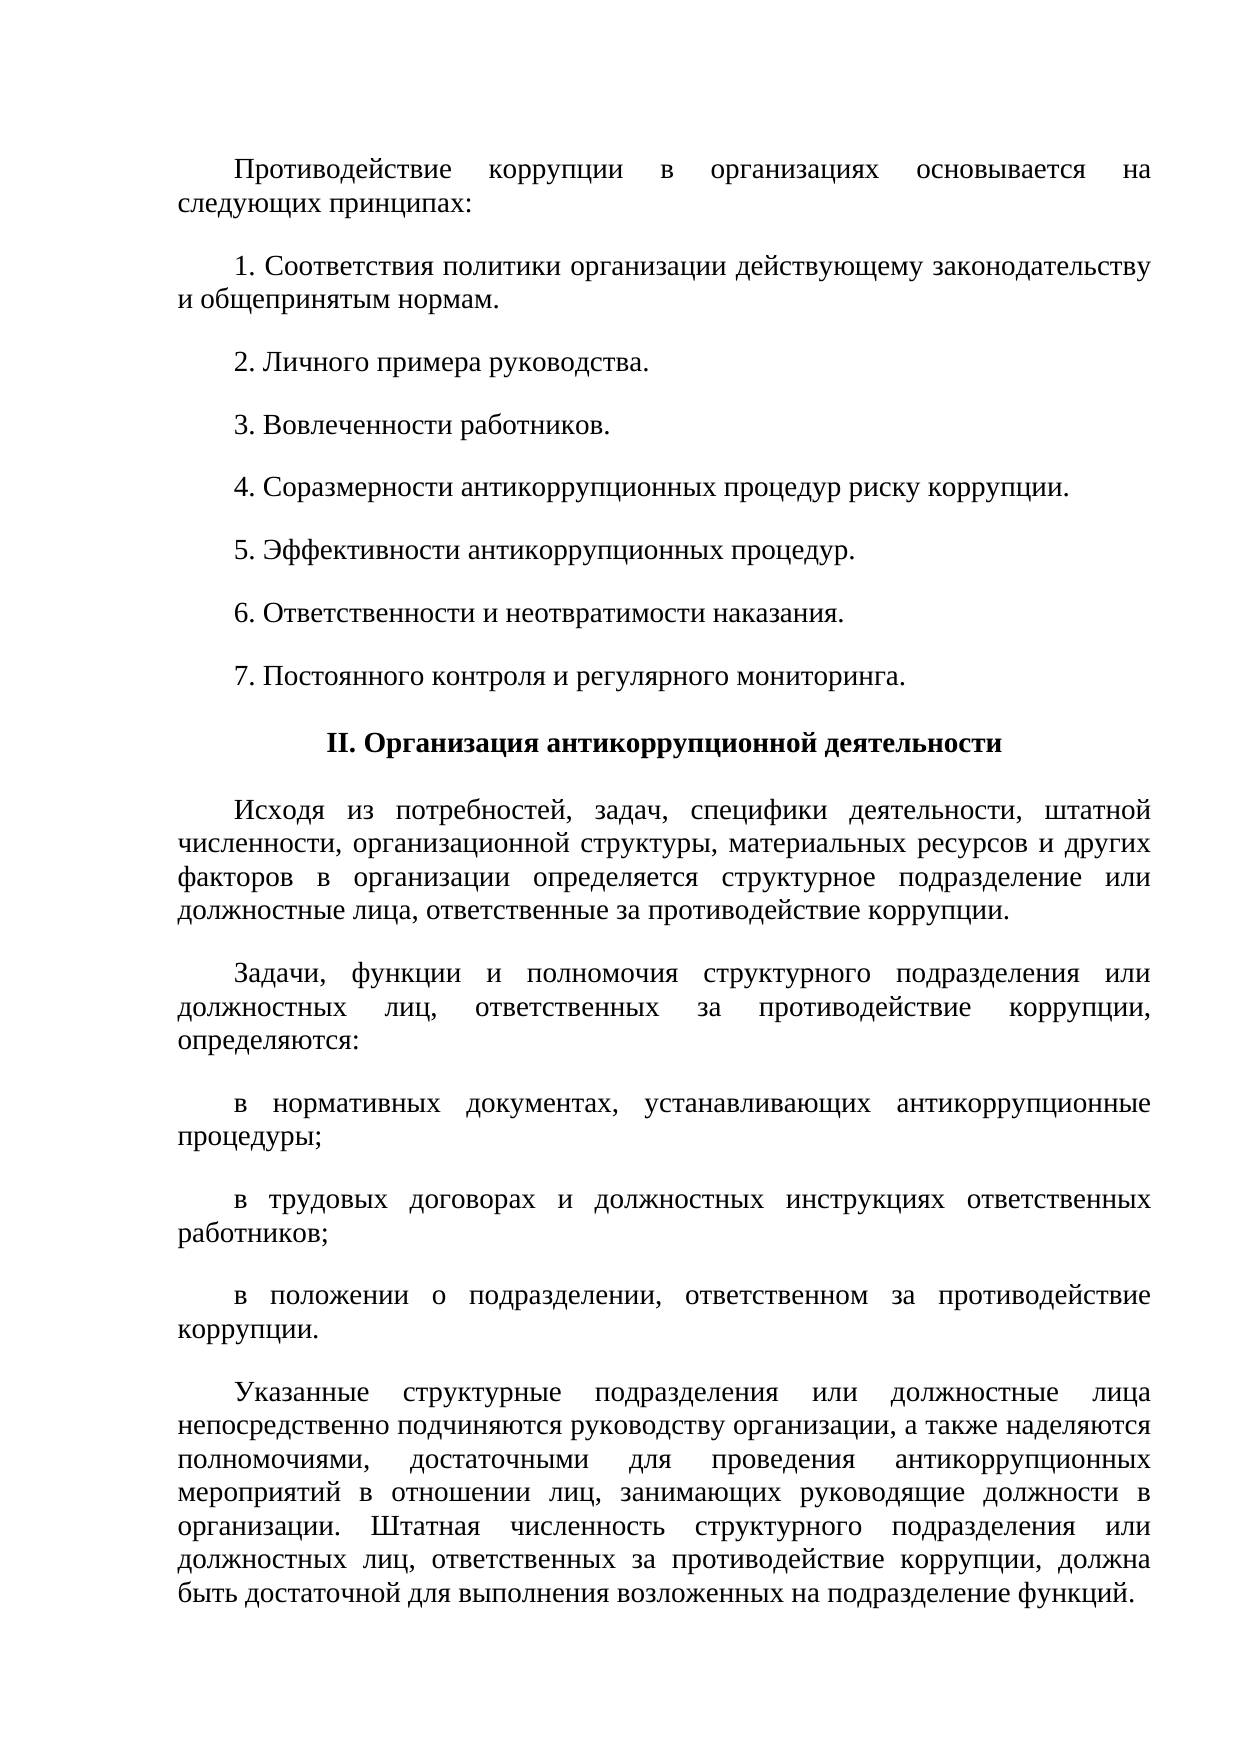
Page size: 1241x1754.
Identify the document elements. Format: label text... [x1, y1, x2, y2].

text Указанные структурные подразделения или должностные лица непосредственно подчиняются руководству организации, а также наделяются полномочиями, достаточными для проведения антикоррупционных мероприятий в отношении лиц, занимающих руководящие должности в организации. Штатная численность структурного подразделения или должностных лиц, ответственных за противодействие коррупции, должна быть достаточной для выполнения возложенных на подразделение функций. [177, 1374, 1152, 1608]
text 2. Личного примера руководства. [177, 344, 1152, 378]
text 4. Соразмерности антикоррупционных процедур риску коррупции. [177, 469, 1152, 503]
text 7. Постоянного контроля и регулярного мониторинга. [177, 658, 1152, 691]
text 6. Ответственности и неотвратимости наказания. [177, 595, 1152, 628]
text в трудовых договорах и должностных инструкциях ответственных работников; [177, 1181, 1152, 1248]
text 5. Эффективности антикоррупционных процедур. [177, 532, 1152, 566]
text Задачи, функции и полномочия структурного подразделения или должностных лиц, ответственных за противодействие коррупции, определяются: [177, 955, 1152, 1056]
text Исходя из потребностей, задач, специфики деятельности, штатной численности, организационной структуры, материальных ресурсов и других факторов в организации определяется структурное подразделение или должностные лица, ответственные за противодействие коррупции. [177, 792, 1152, 926]
text Противодействие коррупции в организациях основывается на следующих принципах: [177, 152, 1152, 219]
text 1. Соответствия политики организации действующему законодательству и общепринятым нормам. [177, 248, 1152, 315]
text в нормативных документах, устанавливающих антикоррупционные процедуры; [177, 1085, 1152, 1152]
title II. Организация антикоррупционной деятельности [177, 725, 1152, 758]
text в положении о подразделении, ответственном за противодействие коррупции. [177, 1277, 1152, 1344]
text 3. Вовлеченности работников. [177, 407, 1152, 440]
